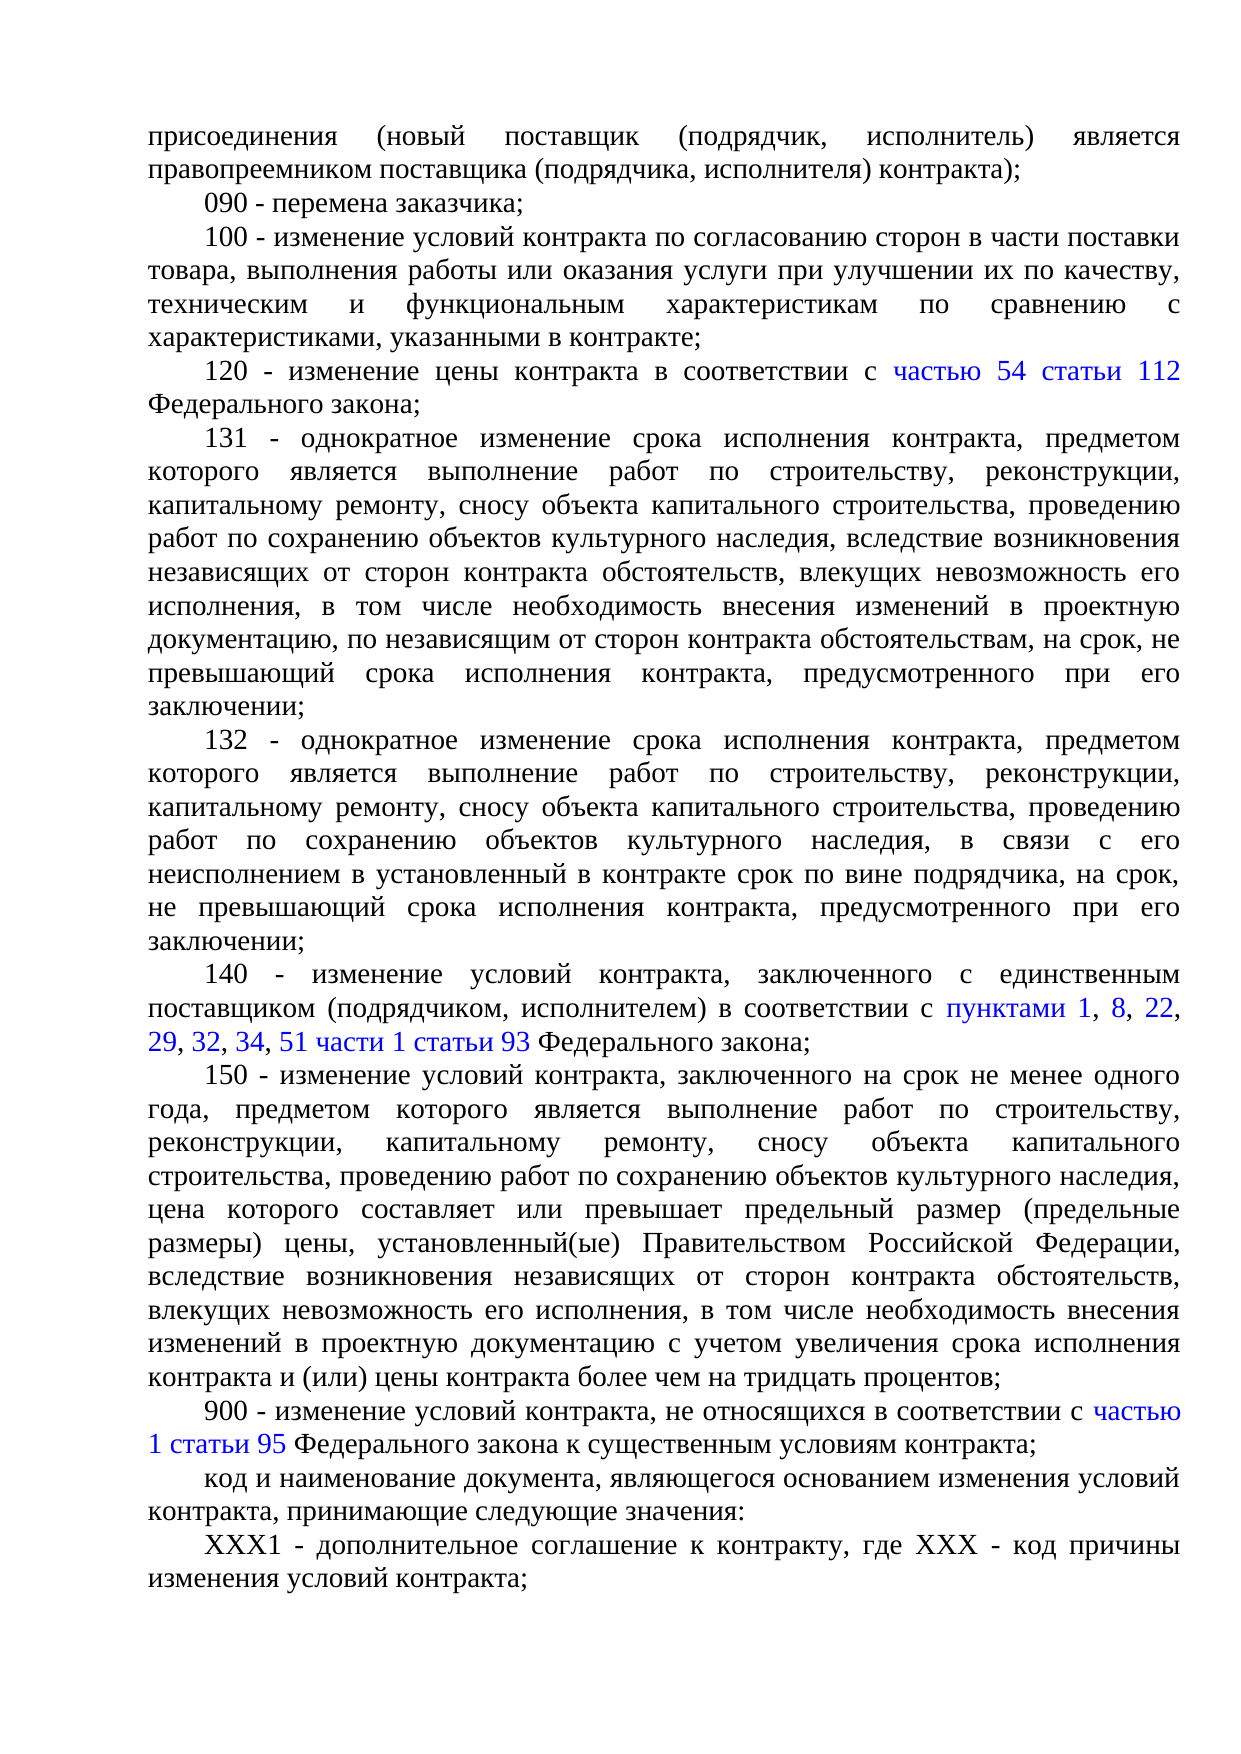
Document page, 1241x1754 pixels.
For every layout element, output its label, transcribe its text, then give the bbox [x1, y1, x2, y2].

text XXX1 - дополнительное соглашение к контракту, где XXX - код причины изменения условий контракта; [148, 1527, 1181, 1594]
text 140 - изменение условий контракта, заключенного с единственным поставщиком (подрядчиком, исполнителем) в соответствии с пунктами 1, 8, 22, 29, 32, 34, 51 части 1 статьи 93 Федерального закона; [148, 957, 1181, 1057]
text 120 - изменение цены контракта в соответствии с частью 54 статьи 112 Федерального закона; [148, 353, 1181, 420]
text 100 - изменение условий контракта по согласованию сторон в части поставки товара, выполнения работы или оказания услуги при улучшении их по качеству, техническим и функциональным характеристикам по сравнению с характеристиками, указанными в контракте; [148, 219, 1181, 353]
text 090 - перемена заказчика; [148, 185, 1181, 219]
text 150 - изменение условий контракта, заключенного на срок не менее одного года, предметом которого является выполнение работ по строительству, реконструкции, капитальному ремонту, сносу объекта капитального строительства, проведению работ по сохранению объектов культурного наследия, цена которого составляет или превышает предельный размер (предельные размеры) цены, установленный(ые) Правительством Российской Федерации, вследствие возникновения независящих от сторон контракта обстоятельств, влекущих невозможность его исполнения, в том числе необходимость внесения изменений в проектную документацию с учетом увеличения срока исполнения контракта и (или) цены контракта более чем на тридцать процентов; [148, 1057, 1181, 1393]
text 900 - изменение условий контракта, не относящихся в соответствии с частью 1 статьи 95 Федерального закона к существенным условиям контракта; [148, 1393, 1181, 1460]
text код и наименование документа, являющегося основанием изменения условий контракта, принимающие следующие значения: [148, 1460, 1181, 1527]
text 131 - однократное изменение срока исполнения контракта, предметом которого является выполнение работ по строительству, реконструкции, капитальному ремонту, сносу объекта капитального строительства, проведению работ по сохранению объектов культурного наследия, вследствие возникновения независящих от сторон контракта обстоятельств, влекущих невозможность его исполнения, в том числе необходимость внесения изменений в проектную документацию, по независящим от сторон контракта обстоятельствам, на срок, не превышающий срока исполнения контракта, предусмотренного при его заключении; [148, 420, 1181, 722]
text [148, 118, 1181, 185]
text 132 - однократное изменение срока исполнения контракта, предметом которого является выполнение работ по строительству, реконструкции, капитальному ремонту, сносу объекта капитального строительства, проведению работ по сохранению объектов культурного наследия, в связи с его неисполнением в установленный в контракте срок по вине подрядчика, на срок, не превышающий срока исполнения контракта, предусмотренного при его заключении; [148, 722, 1181, 957]
